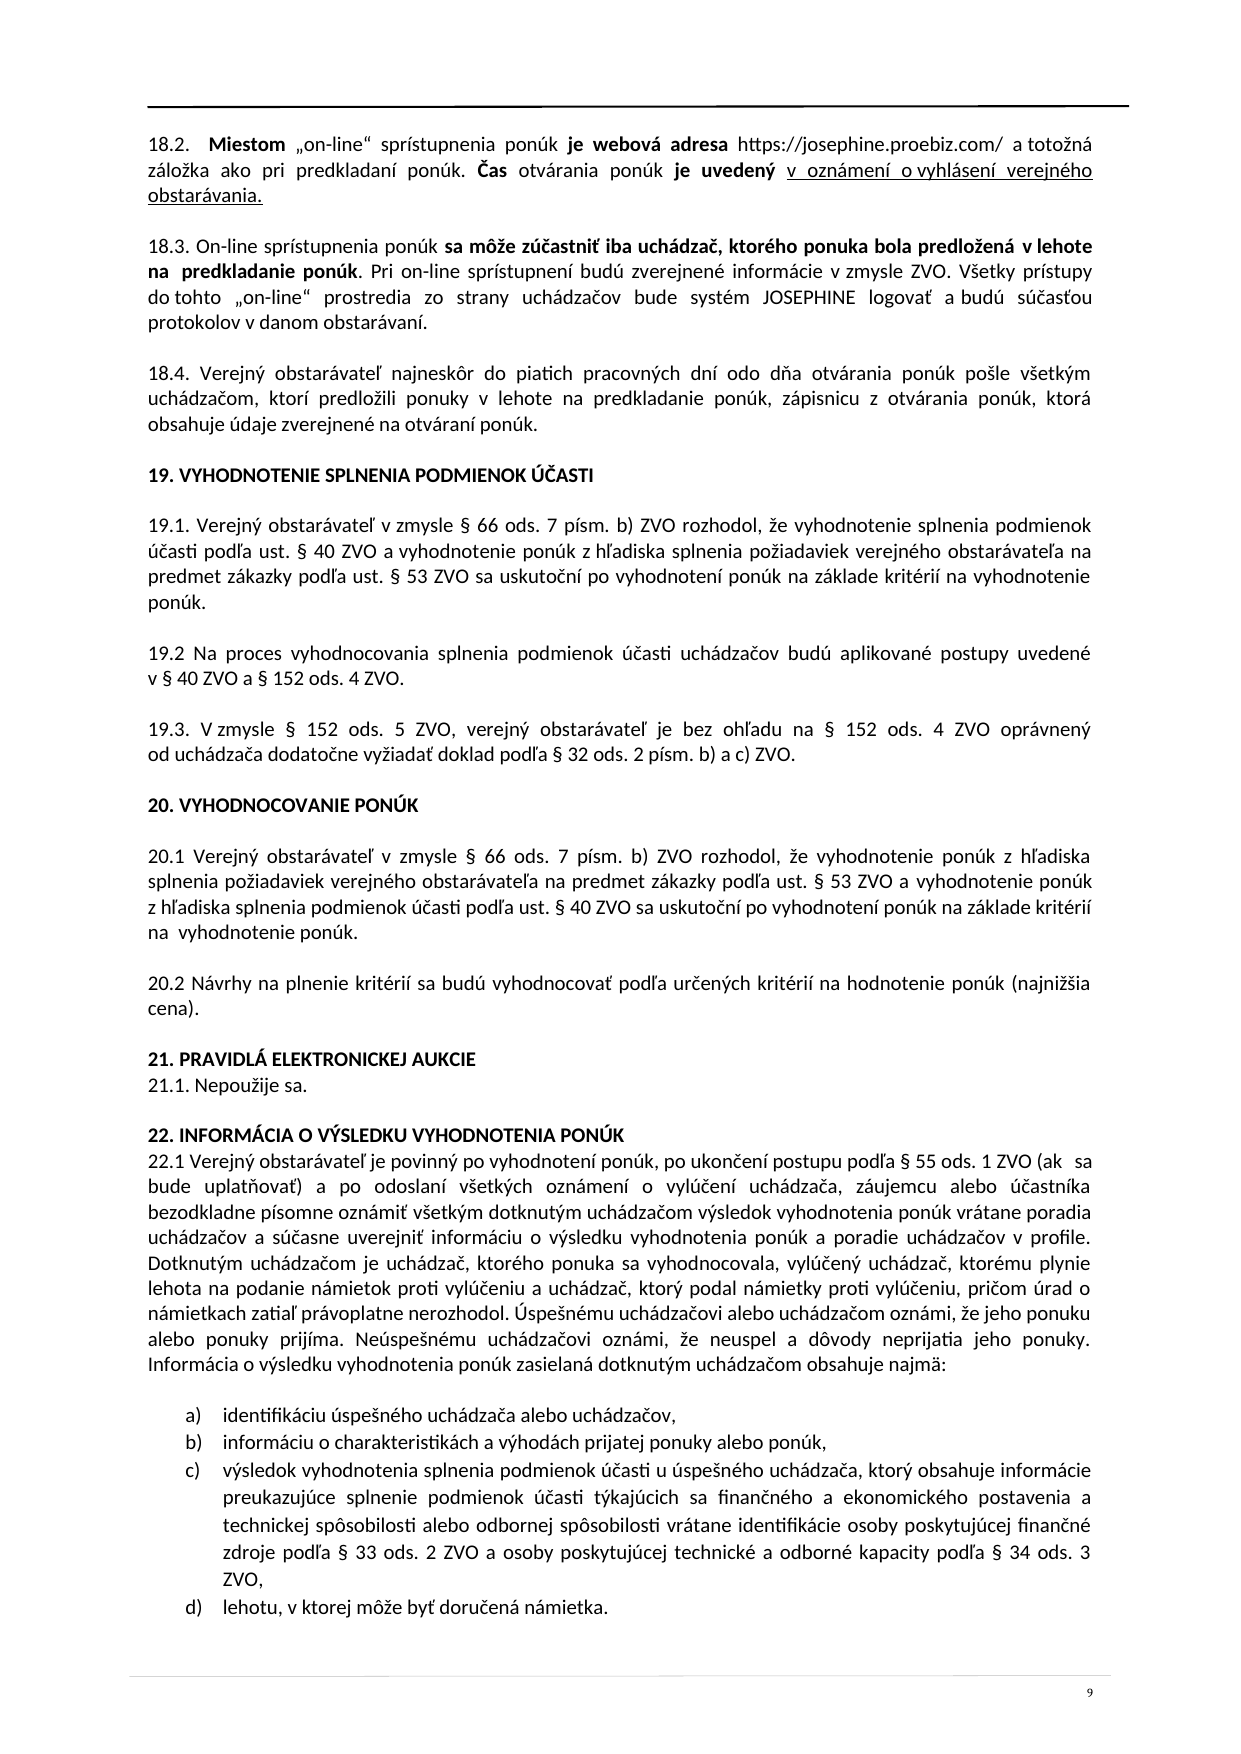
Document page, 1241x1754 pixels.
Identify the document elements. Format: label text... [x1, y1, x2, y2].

list lehotu, v ktorej môže byť doručená námietka. [185, 1594, 1092, 1619]
text 21.1. Nepoužije sa. [148, 1072, 1092, 1097]
text 22. INFORMÁCIA O VÝSLEDKU VYHODNOTENIA PONÚK [148, 1123, 1092, 1148]
list informáciu o charakteristikách a výhodách prijatej ponuky alebo ponúk, [185, 1429, 1092, 1455]
text 20. VYHODNOCOVANIE PONÚK [148, 792, 1092, 818]
text 19.2 Na proces vyhodnocovania splnenia podmienok účasti uchádzačov budú aplikované postupy uvedené v § 40 ZVO a § 152 ods. 4 ZVO. [148, 640, 1092, 691]
text 19. VYHODNOTENIE SPLNENIA PODMIENOK ÚČASTI [148, 462, 1092, 487]
text 20.2 Návrhy na plnenie kritérií sa budú vyhodnocovať podľa určených kritérií na hodnotenie ponúk (najnižšia cena). [148, 970, 1092, 1021]
text 18.2. Miestom „on-line“ sprístupnenia ponúk je webová adresa https://josephine.proebiz.com/ a totožná záložka ako pri predkladaní ponúk. Čas otvárania ponúk je uvedený v oznámení o vyhlásení verejného obstarávania. [148, 131, 1092, 208]
text 20.1 Verejný obstarávateľ v zmysle § 66 ods. 7 písm. b) ZVO rozhodol, že vyhodnotenie ponúk z hľadiska splnenia požiadaviek verejného obstarávateľa na predmet zákazky podľa ust. § 53 ZVO a vyhodnotenie ponúk z hľadiska splnenia podmienok účasti podľa ust. § 40 ZVO sa uskutoční po vyhodnotení ponúk na základe kritérií na vyhodnotenie ponúk. [148, 843, 1092, 945]
text 19.1. Verejný obstarávateľ v zmysle § 66 ods. 7 písm. b) ZVO rozhodol, že vyhodnotenie splnenia podmienok účasti podľa ust. § 40 ZVO a vyhodnotenie ponúk z hľadiska splnenia požiadaviek verejného obstarávateľa na predmet zákazky podľa ust. § 53 ZVO sa uskutoční po vyhodnotení ponúk na základe kritérií na vyhodnotenie ponúk. [148, 513, 1092, 614]
text 18.3. On-line sprístupnenia ponúk sa môže zúčastniť iba uchádzač, ktorého ponuka bola predložená v lehote na predkladanie ponúk. Pri on-line sprístupnení budú zverejnené informácie v zmysle ZVO. Všetky prístupy do tohto „on-line“ prostredia zo strany uchádzačov bude systém JOSEPHINE logovať a budú súčasťou protokolov v danom obstarávaní. [148, 233, 1092, 335]
text 19.3. V zmysle § 152 ods. 5 ZVO, verejný obstarávateľ je bez ohľadu na § 152 ods. 4 ZVO oprávnený od uchádzača dodatočne vyžiadať doklad podľa § 32 ods. 2 písm. b) a c) ZVO. [148, 716, 1092, 767]
text 22.1 Verejný obstarávateľ je povinný po vyhodnotení ponúk, po ukončení postupu podľa § 55 ods. 1 ZVO (ak sa bude uplatňovať) a po odoslaní všetkých oznámení o vylúčení uchádzača, záujemcu alebo účastníka bezodkladne písomne oznámiť všetkým dotknutým uchádzačom výsledok vyhodnotenia ponúk vrátane poradia uchádzačov a súčasne uverejniť informáciu o výsledku vyhodnotenia ponúk a poradie uchádzačov v profile. Dotknutým uchádzačom je uchádzač, ktorého ponuka sa vyhodnocovala, vylúčený uchádzač, ktorému plynie lehota na podanie námietok proti vylúčeniu a uchádzač, ktorý podal námietky proti vylúčeniu, pričom úrad o námietkach zatiaľ právoplatne nerozhodol. Úspešnému uchádzačovi alebo uchádzačom oznámi, že jeho ponuku alebo ponuky prijíma. Neúspešnému uchádzačovi oznámi, že neuspel a dôvody neprijatia jeho ponuky. Informácia o výsledku vyhodnotenia ponúk zasielaná dotknutým uchádzačom obsahuje najmä: [148, 1148, 1092, 1377]
list výsledok vyhodnotenia splnenia podmienok účasti u úspešného uchádzača, ktorý obsahuje informácie preukazujúce splnenie podmienok účasti týkajúcich sa finančného a ekonomického postavenia a technickej spôsobilosti alebo odbornej spôsobilosti vrátane identifikácie osoby poskytujúcej finančné zdroje podľa § 33 ods. 2 ZVO a osoby poskytujúcej technické a odborné kapacity podľa § 34 ods. 3 ZVO, [185, 1457, 1092, 1592]
list identifikáciu úspešného uchádzača alebo uchádzačov, [185, 1402, 1092, 1428]
text 18.4. Verejný obstarávateľ najneskôr do piatich pracovných dní odo dňa otvárania ponúk pošle všetkým uchádzačom, ktorí predložili ponuky v lehote na predkladanie ponúk, zápisnicu z otvárania ponúk, ktorá obsahuje údaje zverejnené na otváraní ponúk. [148, 360, 1092, 436]
text 21. PRAVIDLÁ ELEKTRONICKEJ AUKCIE [148, 1046, 1092, 1072]
